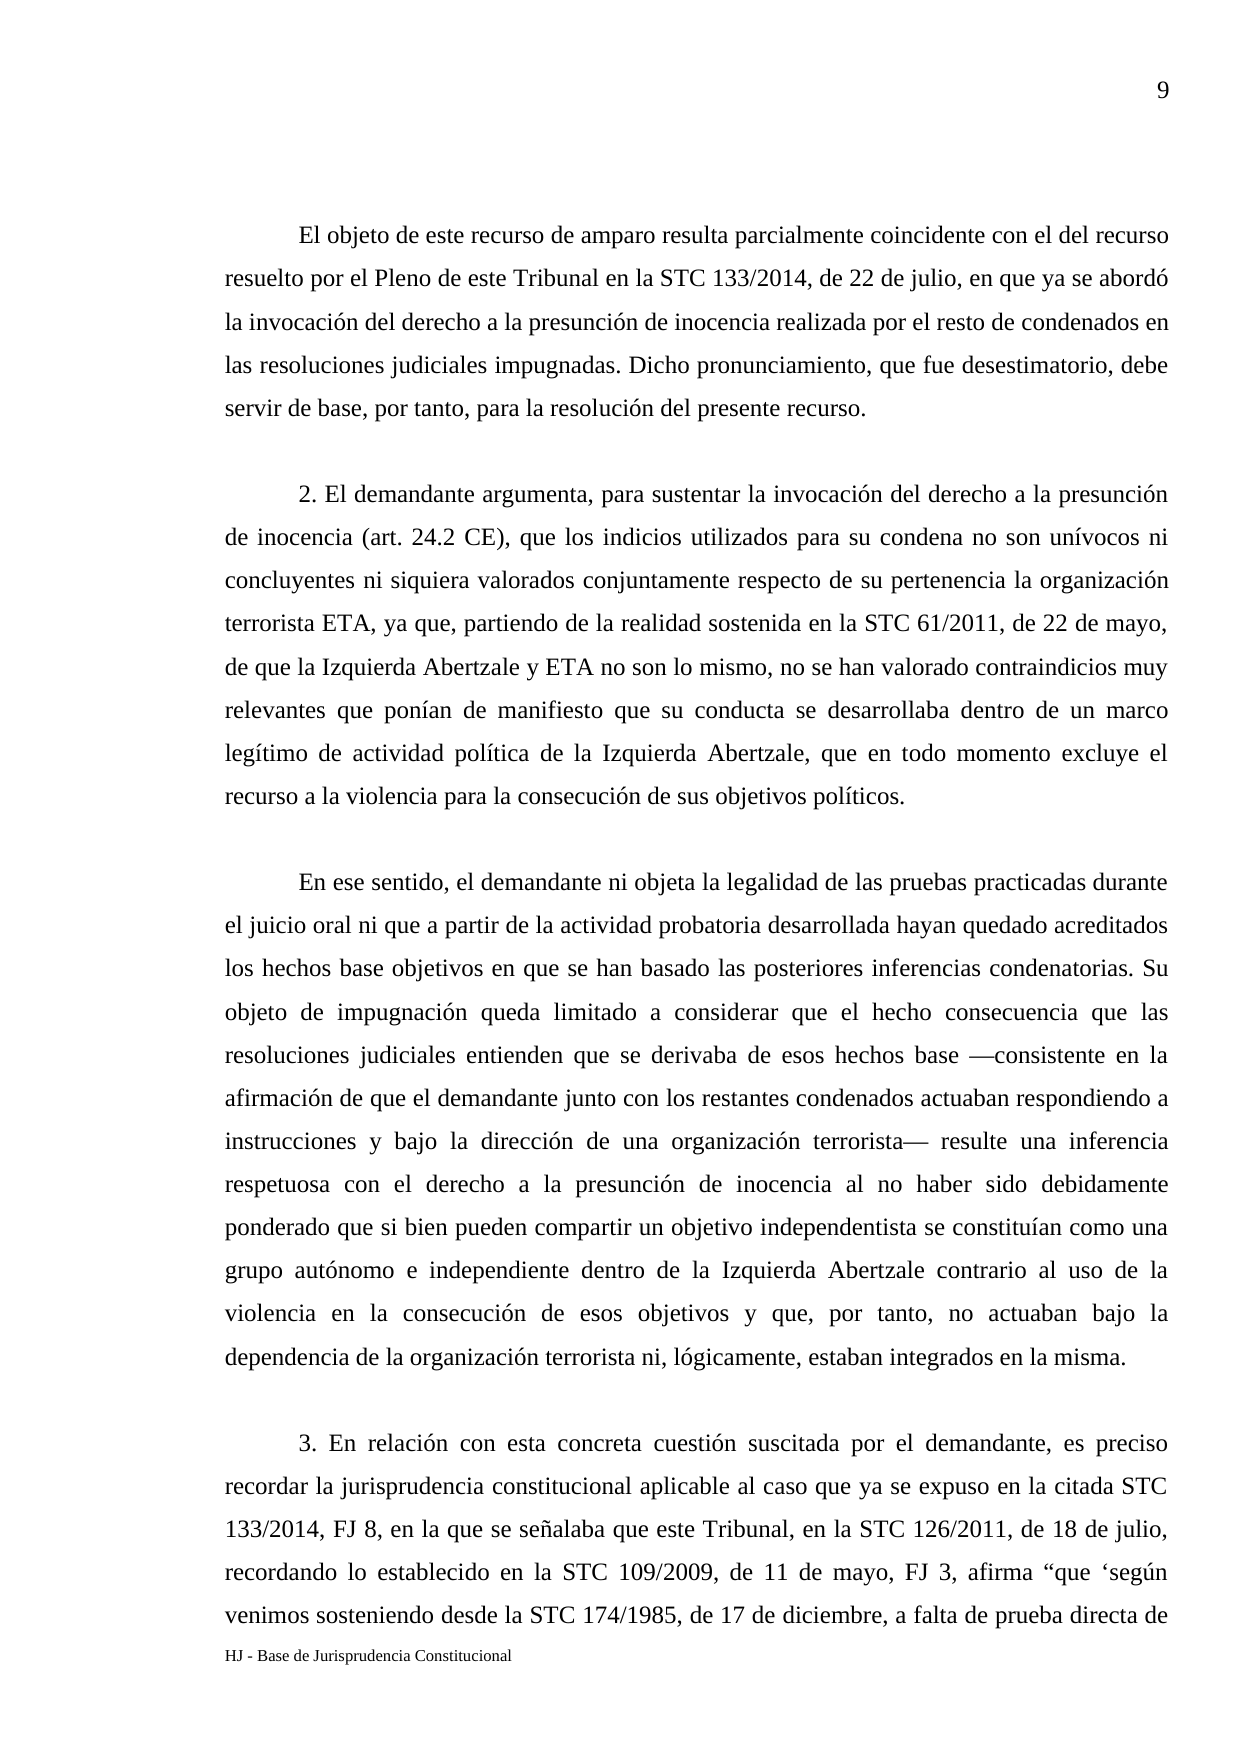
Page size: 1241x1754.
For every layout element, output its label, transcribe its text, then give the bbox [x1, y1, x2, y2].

text 2. El demandante argumenta, para sustentar la invocación del derecho a la presunción de inocencia (art. 24.2 CE), que los indicios utilizados para su condena no son unívocos ni concluyentes ni siquiera valorados conjuntamente respecto de su pertenencia la organización terrorista ETA, ya que, partiendo de la realidad sostenida en la STC 61/2011, de 22 de mayo, de que la Izquierda Abertzale y ETA no son lo mismo, no se han valorado contraindicios muy relevantes que ponían de manifiesto que su conducta se desarrollaba dentro de un marco legítimo de actividad política de la Izquierda Abertzale, que en todo momento excluye el recurso a la violencia para la consecución de sus objetivos políticos. [224, 479, 1169, 810]
text El objeto de este recurso de amparo resulta parcialmente coincidente con el del recurso resuelto por el Pleno de este Tribunal en la STC 133/2014, de 22 de julio, en que ya se abordó la invocación del derecho a la presunción de inocencia realizada por el resto de condenados en las resoluciones judiciales impugnadas. Dicho pronunciamiento, que fue desestimatorio, debe servir de base, por tanto, para la resolución del presente recurso. [224, 220, 1169, 422]
text En ese sentido, el demandante ni objeta la legalidad de las pruebas practicadas durante el juicio oral ni que a partir de la actividad probatoria desarrollada hayan quedado acreditados los hechos base objetivos en que se han basado las posteriores inferencias condenatorias. Su objeto de impugnación queda limitado a considerar que el hecho consecuencia que las resoluciones judiciales entienden que se derivaba de esos hechos base —consistente en la afirmación de que el demandante junto con los restantes condenados actuaban respondiendo a instrucciones y bajo la dirección de una organización terrorista— resulte una inferencia respetuosa con el derecho a la presunción de inocencia al no haber sido debidamente ponderado que si bien pueden compartir un objetivo independentista se constituían como una grupo autónomo e independiente dentro de la Izquierda Abertzale contrario al uso de la violencia en la consecución de esos objetivos y que, por tanto, no actuaban bajo la dependencia de la organización terrorista ni, lógicamente, estaban integrados en la misma. [224, 867, 1169, 1370]
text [224, 1428, 1169, 1629]
